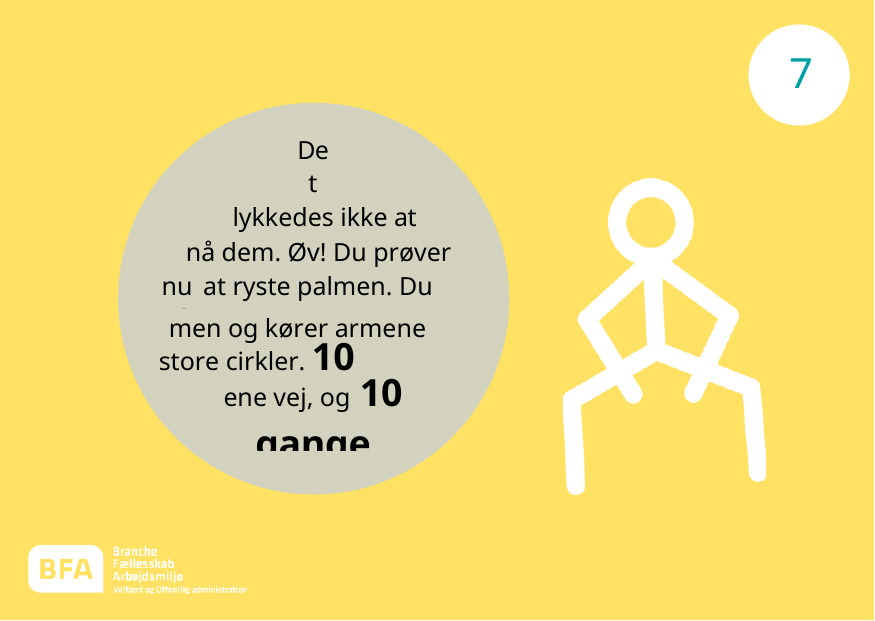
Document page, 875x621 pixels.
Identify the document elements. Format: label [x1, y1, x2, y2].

picture [28, 545, 247, 594]
picture [562, 178, 767, 495]
